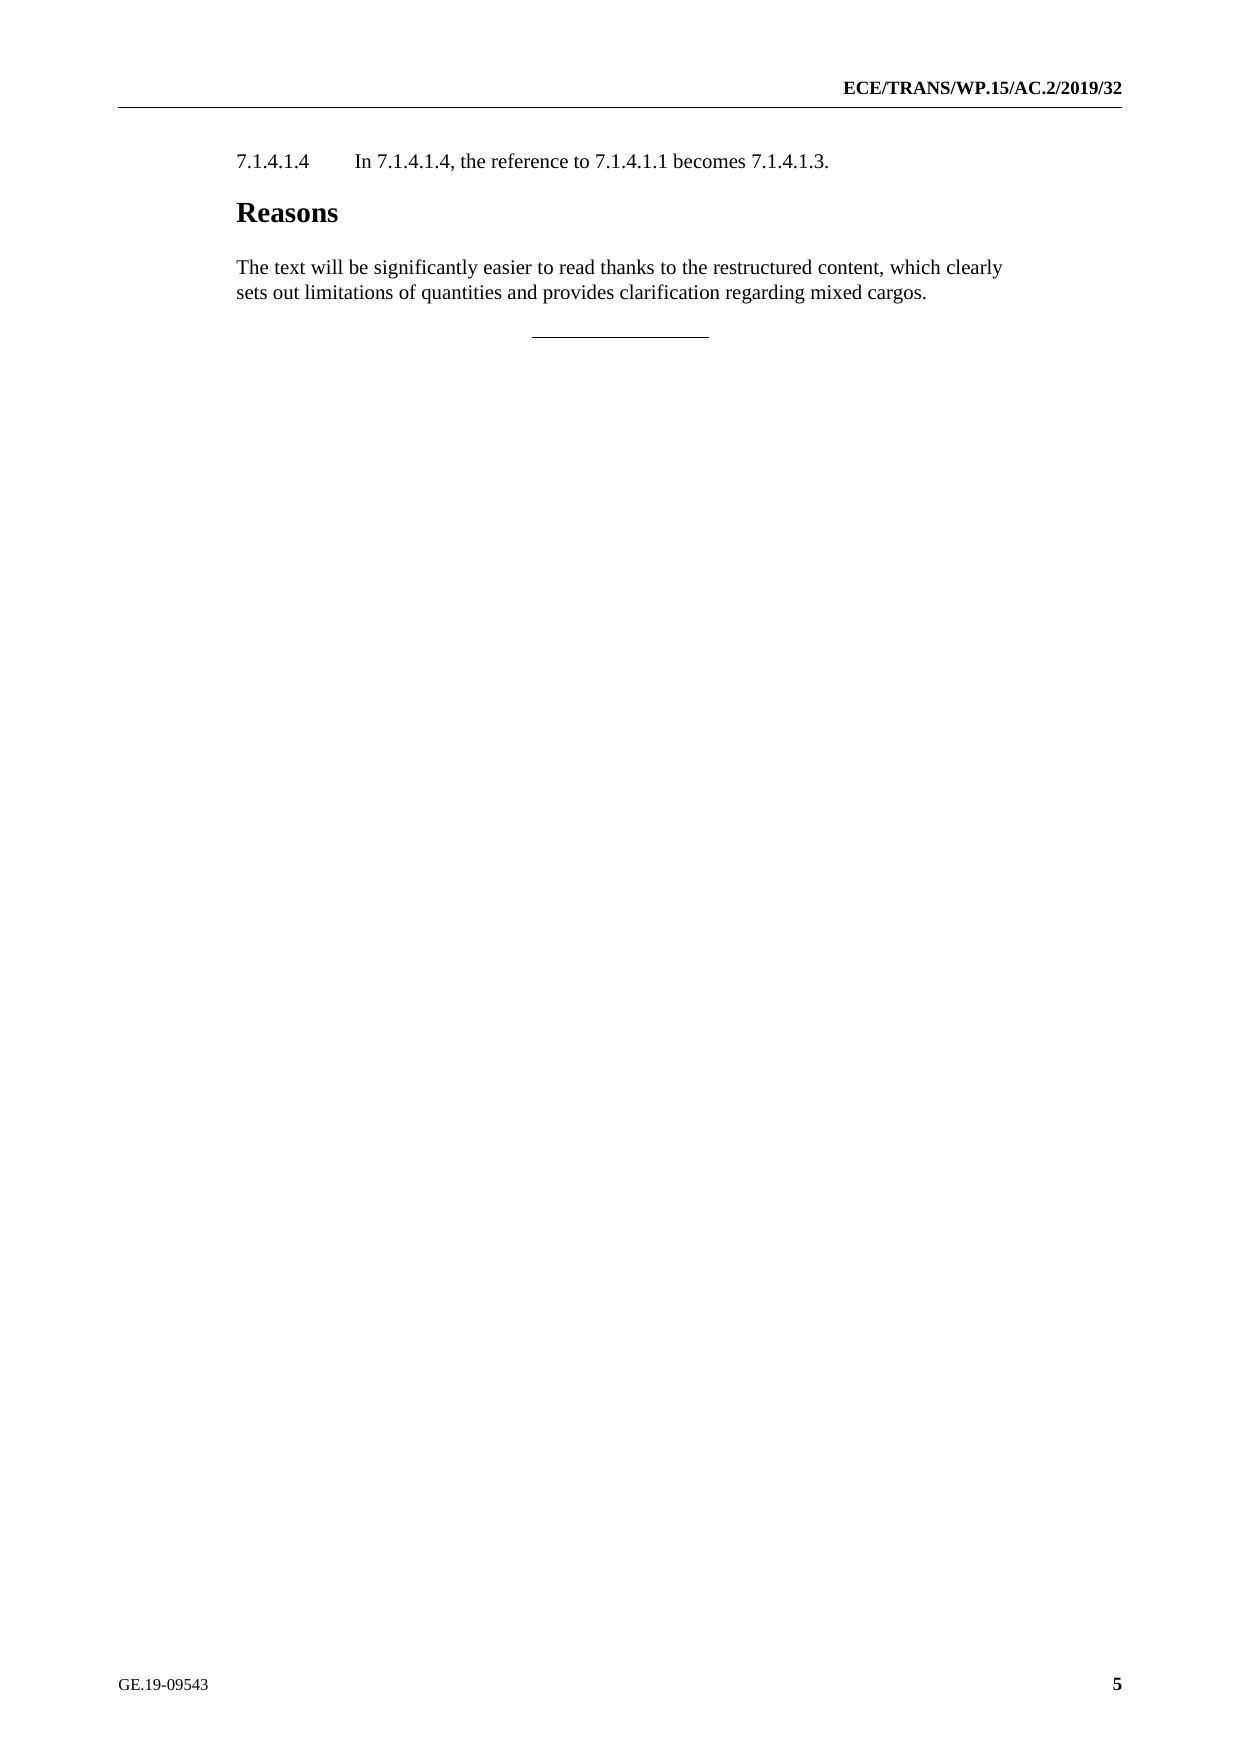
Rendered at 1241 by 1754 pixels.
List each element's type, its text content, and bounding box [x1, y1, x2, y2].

text The text will be significantly easier to read thanks to the restructured content, which clearly sets out limitations of quantities and provides clarification regarding mixed cargos. [236, 254, 1004, 304]
text Reasons [118, 198, 1004, 229]
text 7.1.4.1.4 In 7.1.4.1.4, the reference to 7.1.4.1.1 becomes 7.1.4.1.3. [236, 148, 1004, 173]
